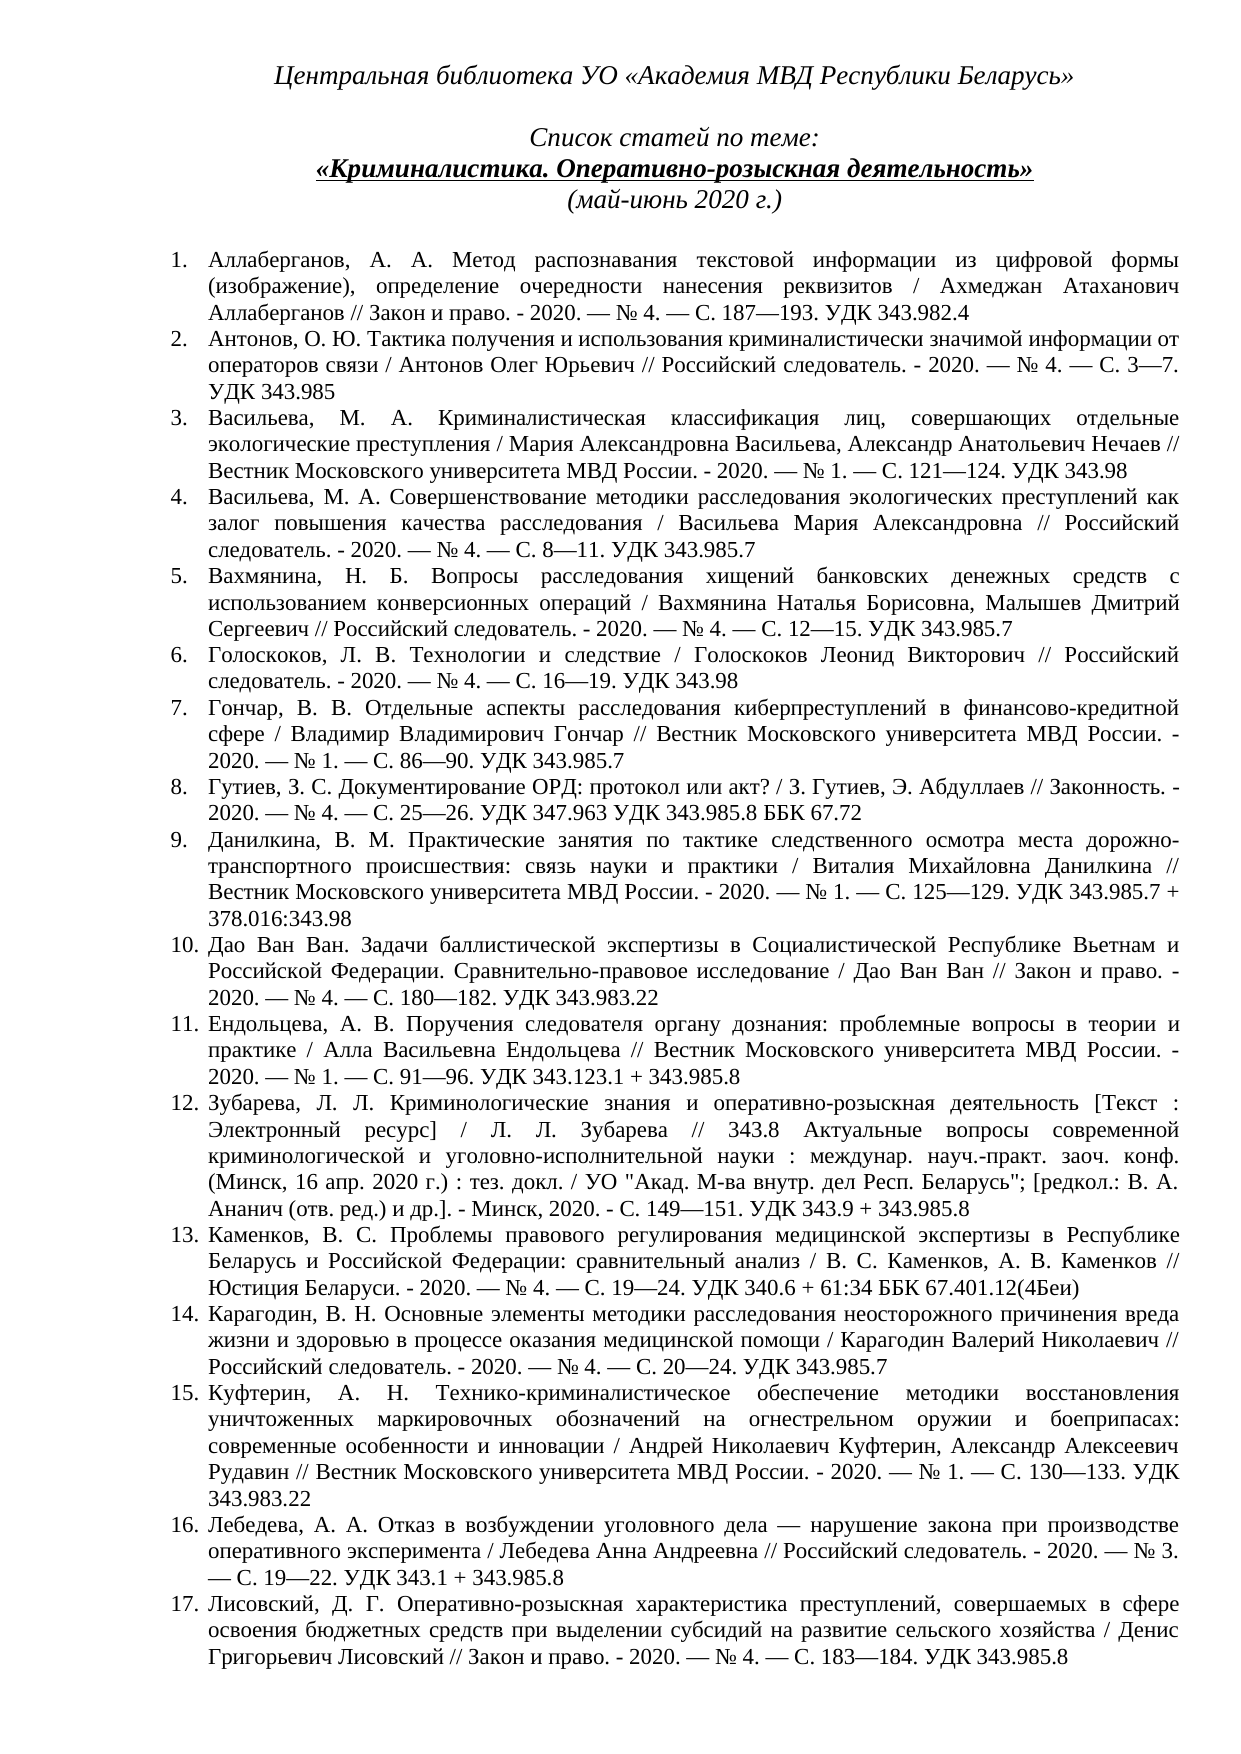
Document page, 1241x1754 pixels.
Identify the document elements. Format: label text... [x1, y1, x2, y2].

list Каменков, В. С. Проблемы правового регулирования медицинской экспертизы в Республике Беларусь и Российской Федерации: сравнительный анализ / В. С. Каменков, А. В. Каменков // Юстиция Беларуси. - 2020. — № 4. — С. 19—24. УДК 340.6 + 61:34 ББК 67.401.12(4Беи) [170, 1221, 1181, 1300]
list Голоскоков, Л. В. Технологии и следствие / Голоскоков Леонид Викторович // Российский следователь. - 2020. — № 4. — С. 16—19. УДК 343.98 [170, 641, 1181, 694]
list Куфтерин, А. Н. Технико-криминалистическое обеспечение методики восстановления уничтоженных маркировочных обозначений на огнестрельном оружии и боеприпасах: современные особенности и инновации / Андрей Николаевич Куфтерин, Александр Алексеевич Рудавин // Вестник Московского университета МВД России. - 2020. — № 1. — С. 130—133. УДК 343.983.22 [170, 1379, 1181, 1511]
list Карагодин, В. Н. Основные элементы методики расследования неосторожного причинения вреда жизни и здоровью в процессе оказания медицинской помощи / Карагодин Валерий Николаевич // Российский следователь. - 2020. — № 4. — С. 20—24. УДК 343.985.7 [170, 1300, 1181, 1379]
list Вахмянина, Н. Б. Вопросы расследования хищений банковских денежных средств с использованием конверсионных операций / Вахмянина , Малышев Дмитрий Сергеевич // Российский следователь. - 2020. — № 4. — С. 12—15. УДК 343.985.7 [170, 562, 1181, 641]
list Аллаберганов, А. А. Метод распознавания текстовой информации из цифровой формы (изображение), определение очередности нанесения реквизитов / Ахмеджан Атаханович Аллаберганов // Закон и право. - 2020. — № 4. — С. 187—193. УДК 343.982.4 [170, 246, 1181, 325]
list Данилкина, В. М. Практические занятия по тактике следственного осмотра места дорожно-транспортного происшествия: связь науки и практики / Виталия Михайловна Данилкина // Вестник Московского университета МВД России. - 2020. — № 1. — С. 125—129. УДК 343.985.7 + 378.016:343.98 [170, 826, 1181, 931]
text «Криминалистика. Оперативно-розыскная деятельность» [170, 152, 1181, 184]
list Гончар, В. В. Отдельные аспекты расследования киберпреступлений в финансово-кредитной сфере / Владимир Владимирович Гончар // Вестник Московского университета МВД России. - 2020. — № 1. — С. 86—90. УДК 343.985.7 [170, 694, 1181, 773]
list Васильева, М. А. Криминалистическая классификация лиц, совершающих отдельные экологические преступления / Мария Александровна Васильева, Александр Анатольевич Нечаев // Вестник Московского университета МВД России. - 2020. — № 1. — С. 121—124. УДК 343.98 [170, 404, 1181, 483]
text Центральная библиотека УО «Академия МВД Республики Беларусь» [170, 59, 1181, 90]
text Список статей по теме: [170, 121, 1181, 152]
list Лебедева, А. А. Отказ в возбуждении уголовного дела — нарушение закона при производстве оперативного эксперимента / Лебедева Анна Андреевна // Российский следователь. - 2020. — № 3. — С. 19—22. УДК 343.1 + 343.985.8 [170, 1511, 1181, 1590]
list Ендольцева, А. В. Поручения следователя органу дознания: проблемные вопросы в теории и практике / Алла Васильевна Ендольцева // Вестник Московского университета МВД России. - 2020. — № 1. — С. 91—96. УДК 343.123.1 + 343.985.8 [170, 1010, 1181, 1089]
list Гутиев, З. С. Документирование ОРД: протокол или акт? / З. Гутиев, Э. Абдуллаев // Законность. - 2020. — № 4. — С. 25—26. УДК 347.963 УДК 343.985.8 ББК 67.72 [170, 773, 1181, 826]
list Зубарева, Л. Л. Криминологические знания и оперативно-розыскная деятельность [Текст : Электронный ресурс] / Л. Л. Зубарева // 343.8 Актуальные вопросы современной криминологической и уголовно-исполнительной науки : междунар. науч.-практ. заоч. конф. (Минск, 16 апр. .) : тез. докл. / УО "Акад. М-ва внутр. дел Респ. Беларусь"; [редкол.: В. А. Ананич (отв. ред.) и др.]. - Минск, 2020. - С. 149—151. УДК 343.9 + 343.985.8 [170, 1089, 1181, 1221]
list Васильева, М. А. Совершенствование методики расследования экологических преступлений как залог повышения качества расследования / Васильева Мария Александровна // Российский следователь. - 2020. — № 4. — С. 8—11. УДК 343.985.7 [170, 483, 1181, 562]
list Дао Ван Ван. Задачи баллистической экспертизы в Социалистической Республике Вьетнам и Российской Федерации. Сравнительно-правовое исследование / Дао Ван Ван // Закон и право. - 2020. — № 4. — С. 180—182. УДК 343.983.22 [170, 931, 1181, 1010]
text (май-июнь .) [170, 184, 1181, 215]
list Лисовский, Д. Г. Оперативно-розыскная характеристика преступлений, совершаемых в сфере освоения бюджетных средств при выделении субсидий на развитие сельского хозяйства / Денис Григорьевич Лисовский // Закон и право. - 2020. — № 4. — С. 183—184. УДК 343.985.8 [170, 1590, 1181, 1669]
list Антонов, О. Ю. Тактика получения и использования криминалистически значимой информации от операторов связи / Антонов Олег Юрьевич // Российский следователь. - 2020. — № 4. — С. 3—7. УДК 343.985 [170, 325, 1181, 404]
